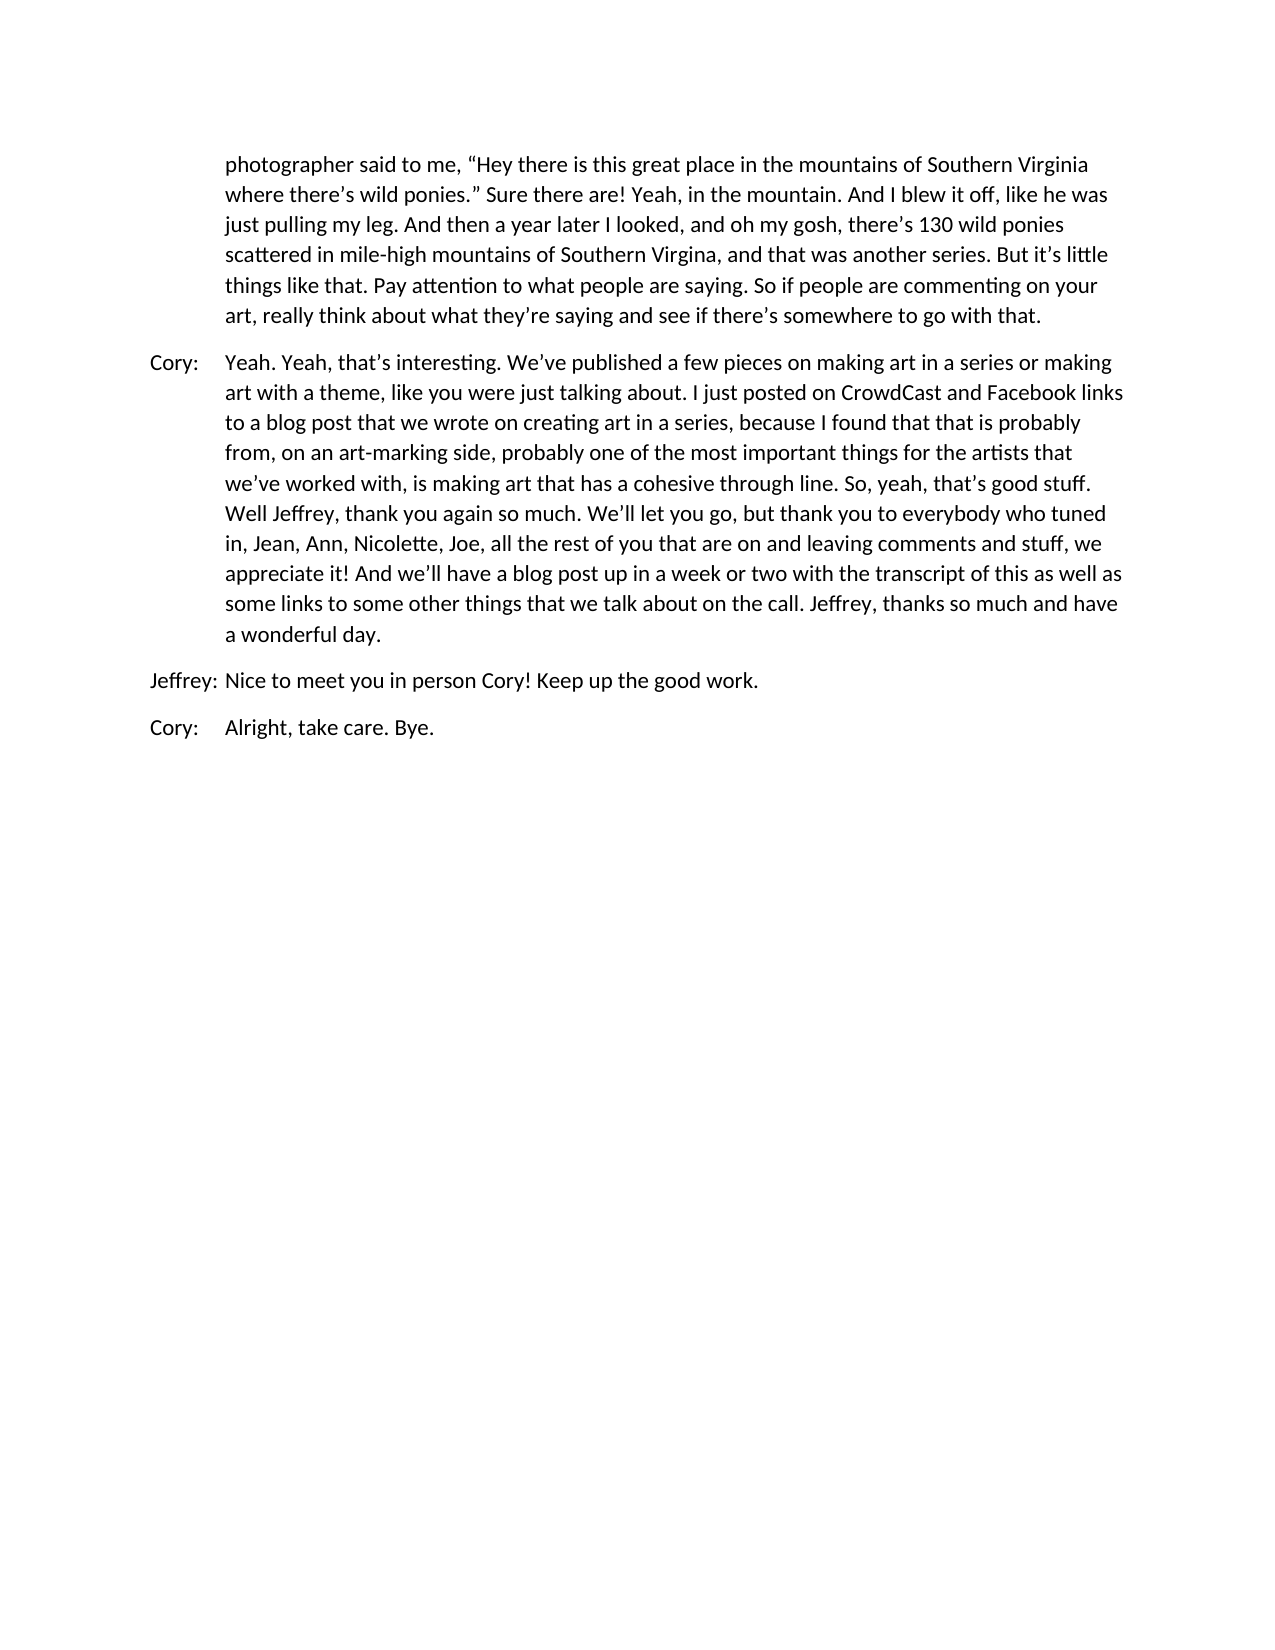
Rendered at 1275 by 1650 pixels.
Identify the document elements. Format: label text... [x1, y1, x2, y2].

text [150, 150, 1125, 329]
text Cory: Yeah. Yeah, that’s interesting. We’ve published a few pieces on making art in a series or making art with a theme, like you were just talking about. I just posted on CrowdCast and Facebook links to a blog post that we wrote on creating art in a series, because I found that that is probably from, on an art-marking side, probably one of the most important things for the artists that we’ve worked with, is making art that has a cohesive through line. So, yeah, that’s good stuff. Well Jeffrey, thank you again so much. We’ll let you go, but thank you to everybody who tuned in, Jean, Ann, Nicolette, Joe, all the rest of you that are on and leaving comments and stuff, we appreciate it! And we’ll have a blog post up in a week or two with the transcript of this as well as some links to some other things that we talk about on the call. Jeffrey, thanks so much and have a wonderful day. [150, 348, 1125, 648]
text Cory: Alright, take care. Bye. [150, 713, 1125, 742]
text Jeffrey: Nice to meet you in person Cory! Keep up the good work. [150, 667, 1125, 695]
